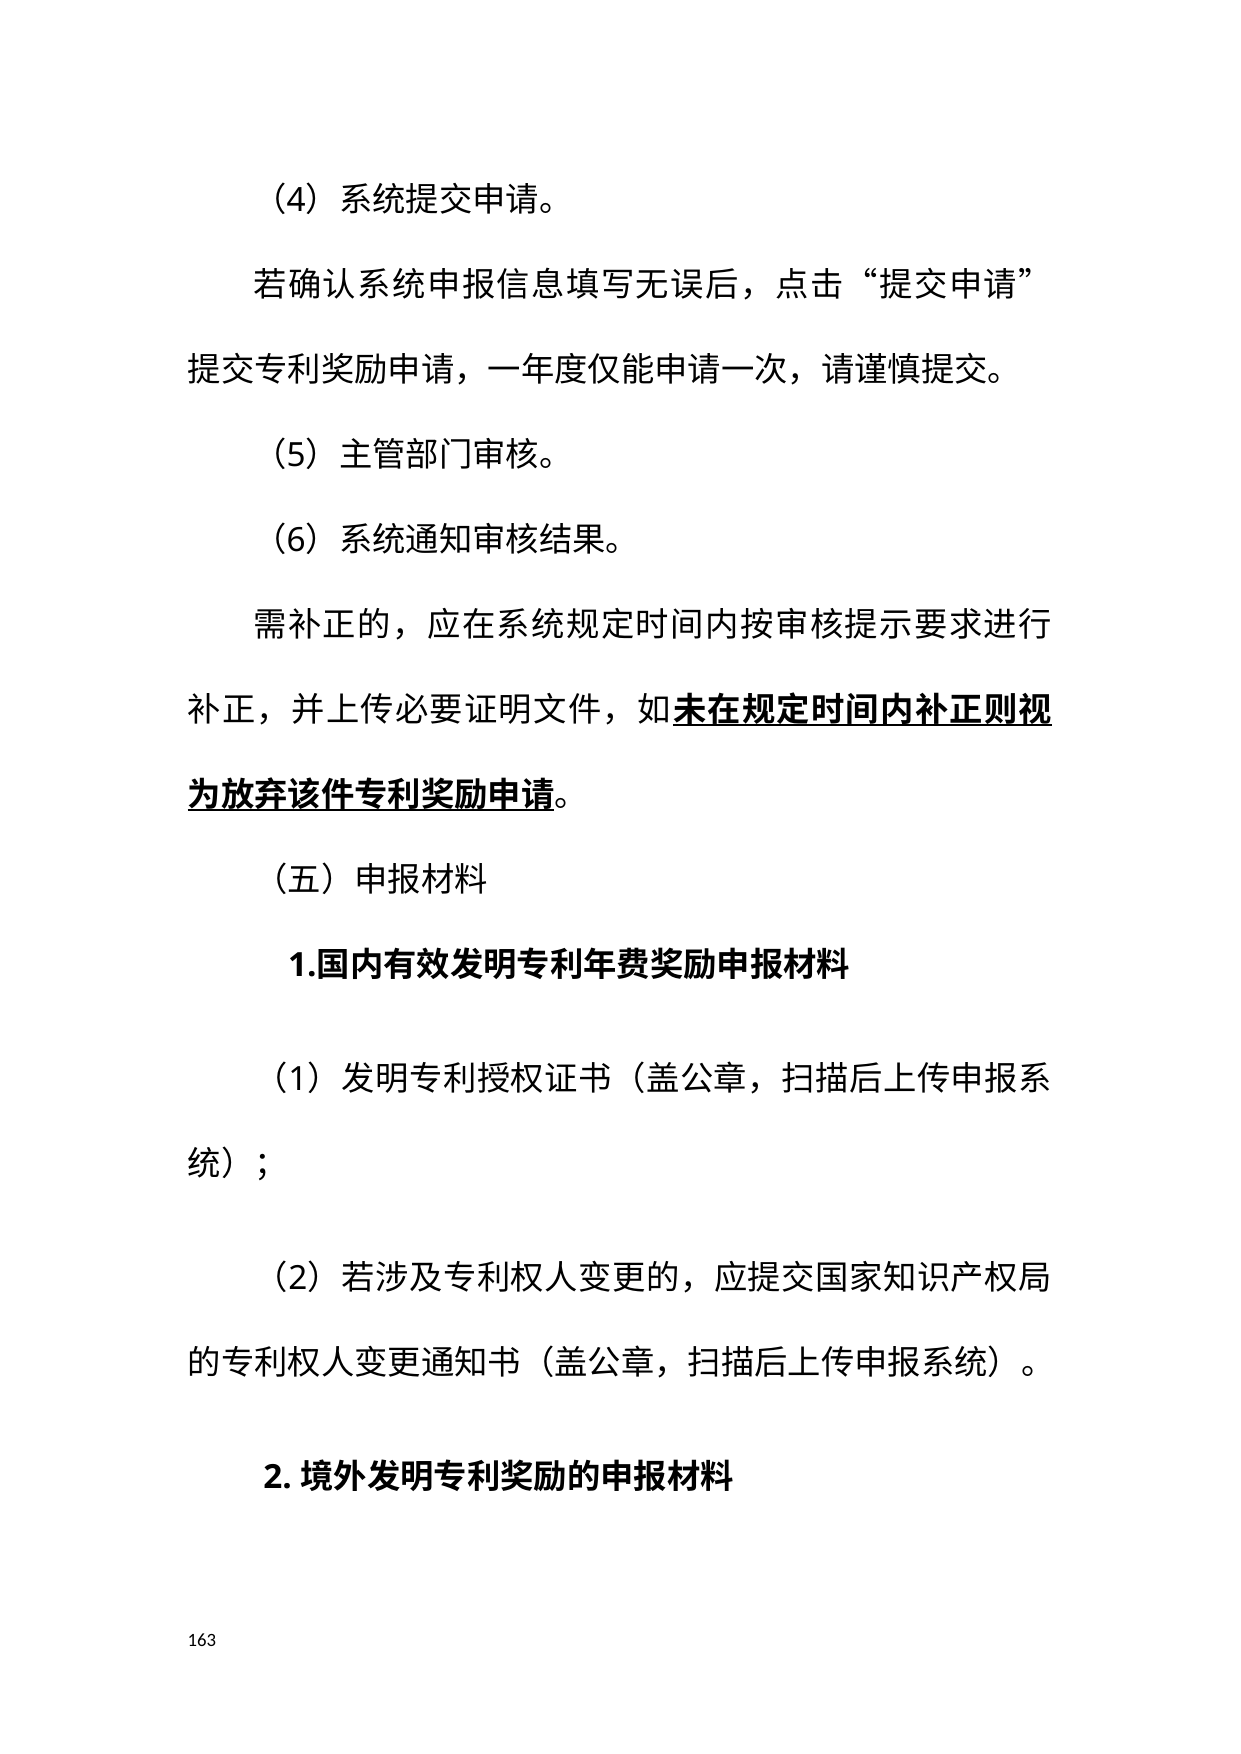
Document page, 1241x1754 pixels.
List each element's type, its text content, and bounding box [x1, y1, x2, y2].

text 1.国内有效发明专利年费奖励申报材料 [187, 919, 1053, 1004]
text 2. 境外发明专利奖励的申报材料 [187, 1432, 1053, 1517]
text （2）若涉及专利权人变更的，应提交国家知识产权局的专利权人变更通知书（盖公章，扫描后上传申报系统）。 [187, 1233, 1053, 1403]
text （五）申报材料 [187, 834, 1053, 919]
text （6）系统通知审核结果。 [187, 494, 1053, 579]
text 需补正的，应在系统规定时间内按审核提示要求进行补正，并上传必要证明文件，如未在规定时间内补正则视为放弃该件专利奖励申请。 [187, 579, 1053, 834]
text （5）主管部门审核。 [187, 409, 1053, 494]
text （1）发明专利授权证书（盖公章，扫描后上传申报系统）； [187, 1034, 1053, 1204]
text （4）系统提交申请。 [187, 154, 1053, 239]
text 若确认系统申报信息填写无误后，点击“提交申请”提交专利奖励申请，一年度仅能申请一次，请谨慎提交。 [187, 239, 1053, 409]
